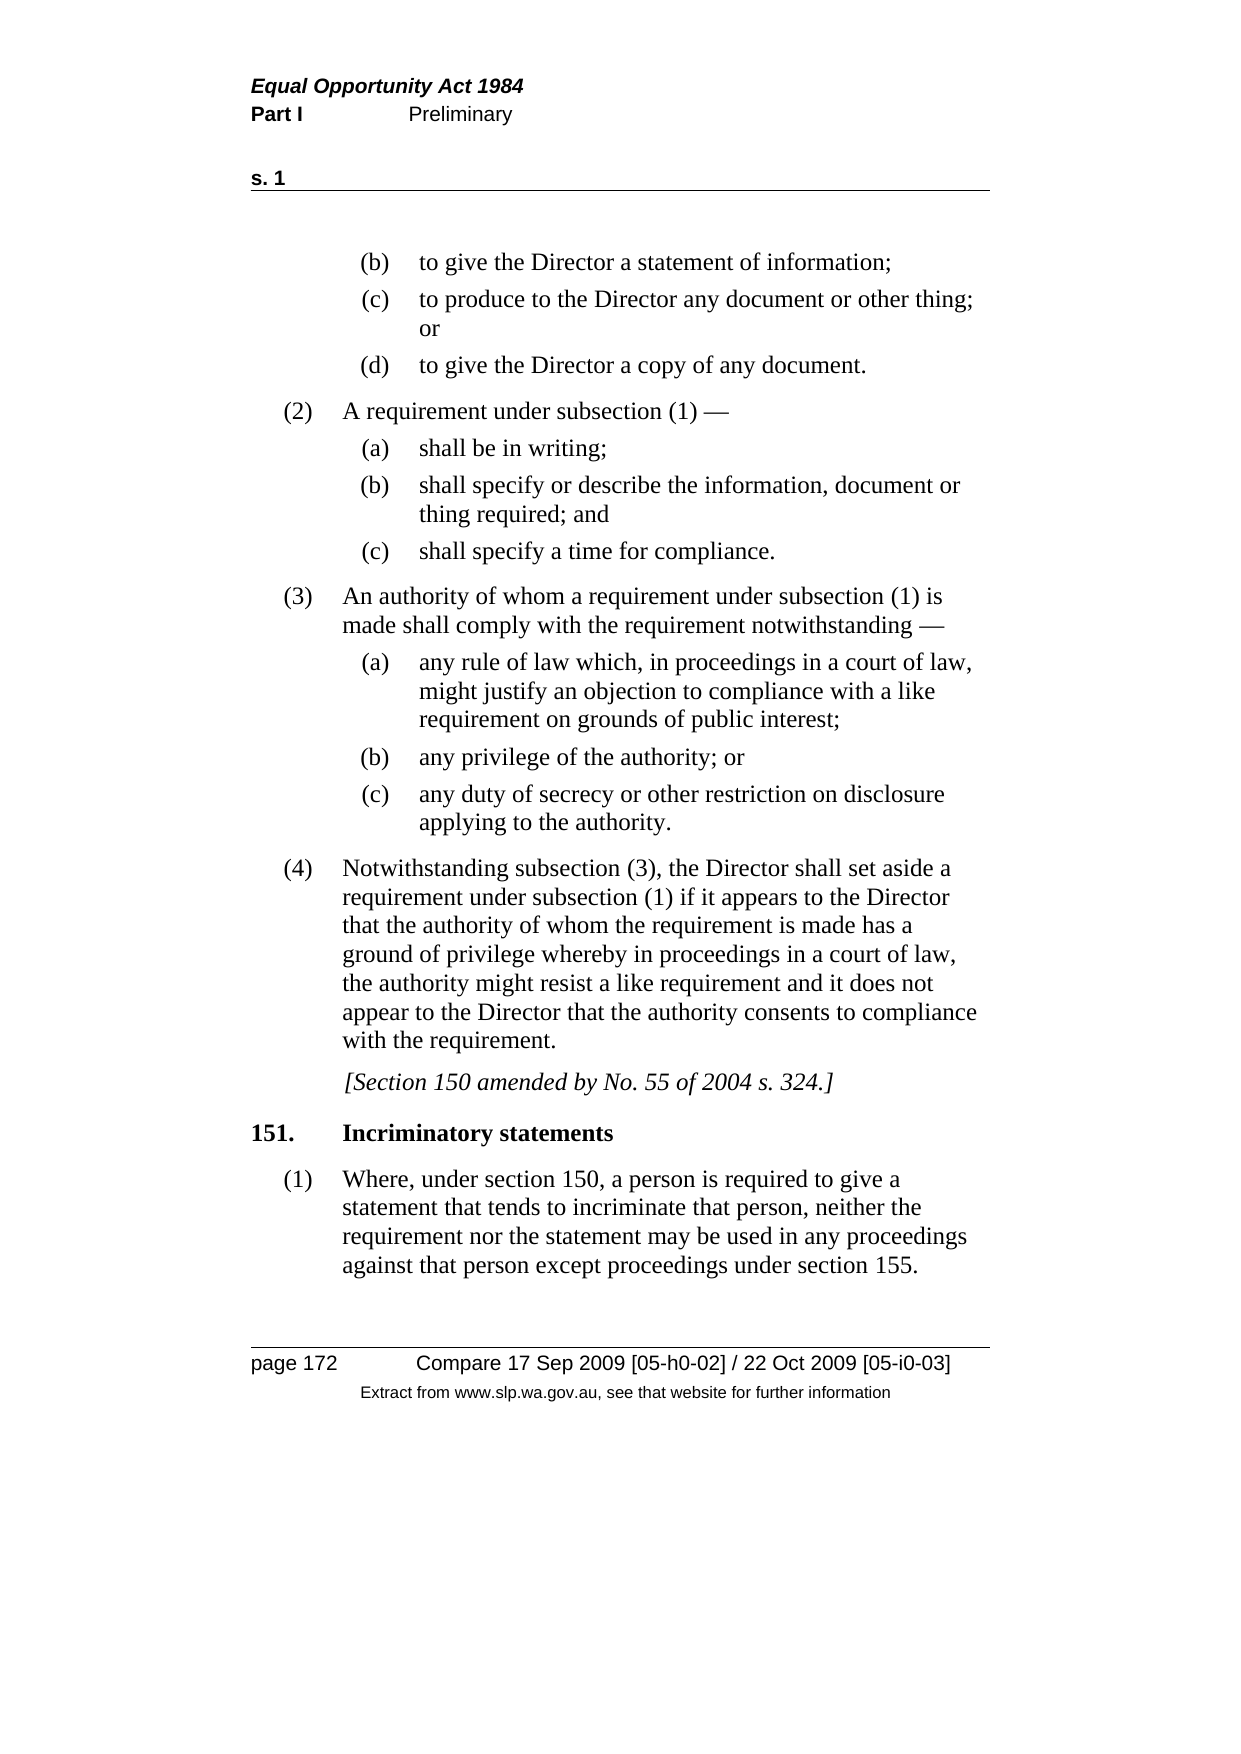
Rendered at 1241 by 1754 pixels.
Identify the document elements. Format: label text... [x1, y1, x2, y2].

text (b) to give the Director a statement of information; [251, 247, 990, 276]
text (a) shall be in writing; [251, 433, 990, 462]
text (c) shall specify a time for compliance. [251, 536, 990, 564]
text (c) any duty of secrecy or other restriction on disclosure applying to the authority. [251, 779, 990, 836]
subtitle 151. Incriminatory statements [251, 1118, 990, 1147]
text (4) Notwithstanding subsection (3), the Director shall set aside a requirement under subsection (1) if it appears to the Director that the authority of whom the requirement is made has a ground of privilege whereby in proceedings in a court of law, the authority might resist a like requirement and it does not appear to the Director that the authority consents to compliance with the requirement. [251, 853, 990, 1054]
text (3) An authority of whom a requirement under subsection (1) is made shall comply with the requirement notwithstanding — [251, 581, 990, 639]
text (b) any privilege of the authority; or [251, 742, 990, 770]
text (a) any rule of law which, in proceedings in a court of law, might justify an objection to compliance with a like requirement on grounds of public interest; [251, 647, 990, 733]
text (d) to give the Director a copy of any document. [251, 350, 990, 379]
text [Section 150 amended by No. 55 of 2004 s. 324.] [251, 1067, 990, 1095]
text (1) Where, under section 150, a person is required to give a statement that tends to incriminate that person, neither the requirement nor the statement may be used in any proceedings against that person except proceedings under section 155. [251, 1164, 990, 1279]
text (b) shall specify or describe the information, document or thing required; and [251, 470, 990, 527]
text (2) A requirement under subsection (1) — [251, 396, 990, 424]
text (c) to produce to the Director any document or other thing; or [251, 284, 990, 342]
